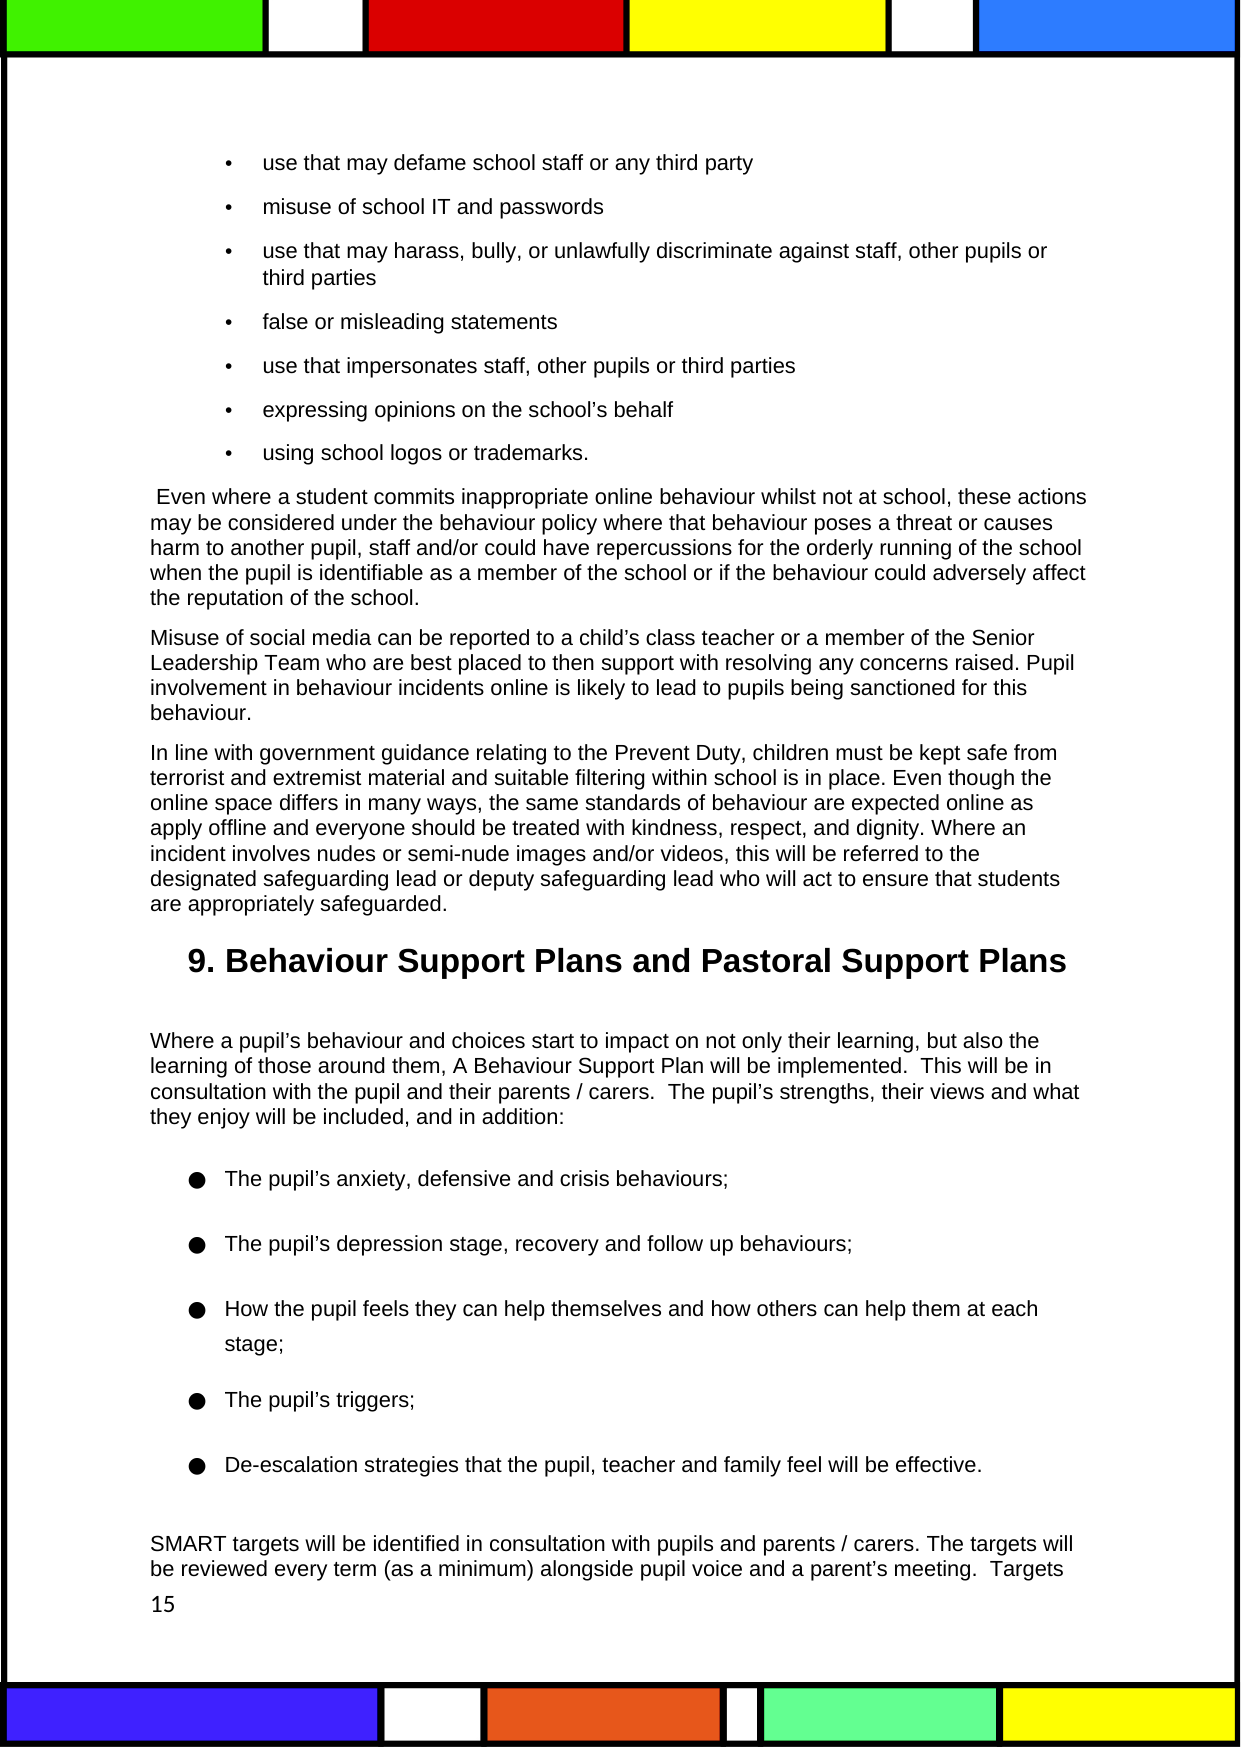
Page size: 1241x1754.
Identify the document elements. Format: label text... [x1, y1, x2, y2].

list The pupil’s anxiety, defensive and crisis behaviours; [187, 1154, 1090, 1199]
list De-escalation strategies that the pupil, teacher and family feel will be effective. [187, 1440, 1090, 1485]
text In line with government guidance relating to the Prevent Duty, children must be kept safe from terrorist and extremist material and suitable filtering within school is in place. Even though the online space differs in many ways, the same standards of behaviour are expected online as apply offline and everyone should be treated with kindness, respect, and dignity. Where an incident involves nudes or semi-nude images and/or videos, this will be referred to the designated safeguarding lead or deputy safeguarding lead who will act to ensure that students are appropriately safeguarded. [150, 739, 1090, 916]
list Behaviour Support Plans and Pastoral Support Plans [187, 941, 1090, 979]
list The pupil’s depression stage, recovery and follow up behaviours; [187, 1219, 1090, 1264]
picture [0, 0, 1241, 1747]
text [150, 1531, 1090, 1581]
list misuse of school IT and passwords [225, 194, 1090, 219]
text Where a pupil’s behaviour and choices start to impact on not only their learning, but also the learning of those around them, A Behaviour Support Plan will be implemented. This will be in consultation with the pupil and their parents / carers. The pupil’s strengths, their views and what they enjoy will be included, and in addition: [150, 1028, 1090, 1129]
list use that impersonates staff, other pupils or third parties [225, 353, 1090, 378]
text Misuse of social media can be reported to a child’s class teacher or a member of the Senior Leadership Team who are best placed to then support with resolving any concerns raised. Pupil involvement in behaviour incidents online is likely to lead to pupils being sanctioned for this behaviour. [150, 624, 1090, 725]
list expressing opinions on the school’s behalf [225, 396, 1090, 422]
text Even where a student commits inappropriate online behaviour whilst not at school, these actions may be considered under the behaviour policy where that behaviour poses a threat or causes harm to another pupil, staff and/or could have repercussions for the orderly running of the school when the pupil is identifiable as a member of the school or if the behaviour could adversely affect the reputation of the school. [150, 484, 1090, 610]
list false or misleading statements [225, 309, 1090, 334]
list use that may defame school staff or any third party [225, 150, 1090, 175]
list How the pupil feels they can help themselves and how others can help them at each stage; [187, 1284, 1090, 1356]
list use that may harass, bully, or unlawfully discriminate against staff, other pupils or third parties [225, 238, 1090, 290]
list The pupil’s triggers; [187, 1375, 1090, 1420]
list using school logos or trademarks. [225, 440, 1090, 466]
